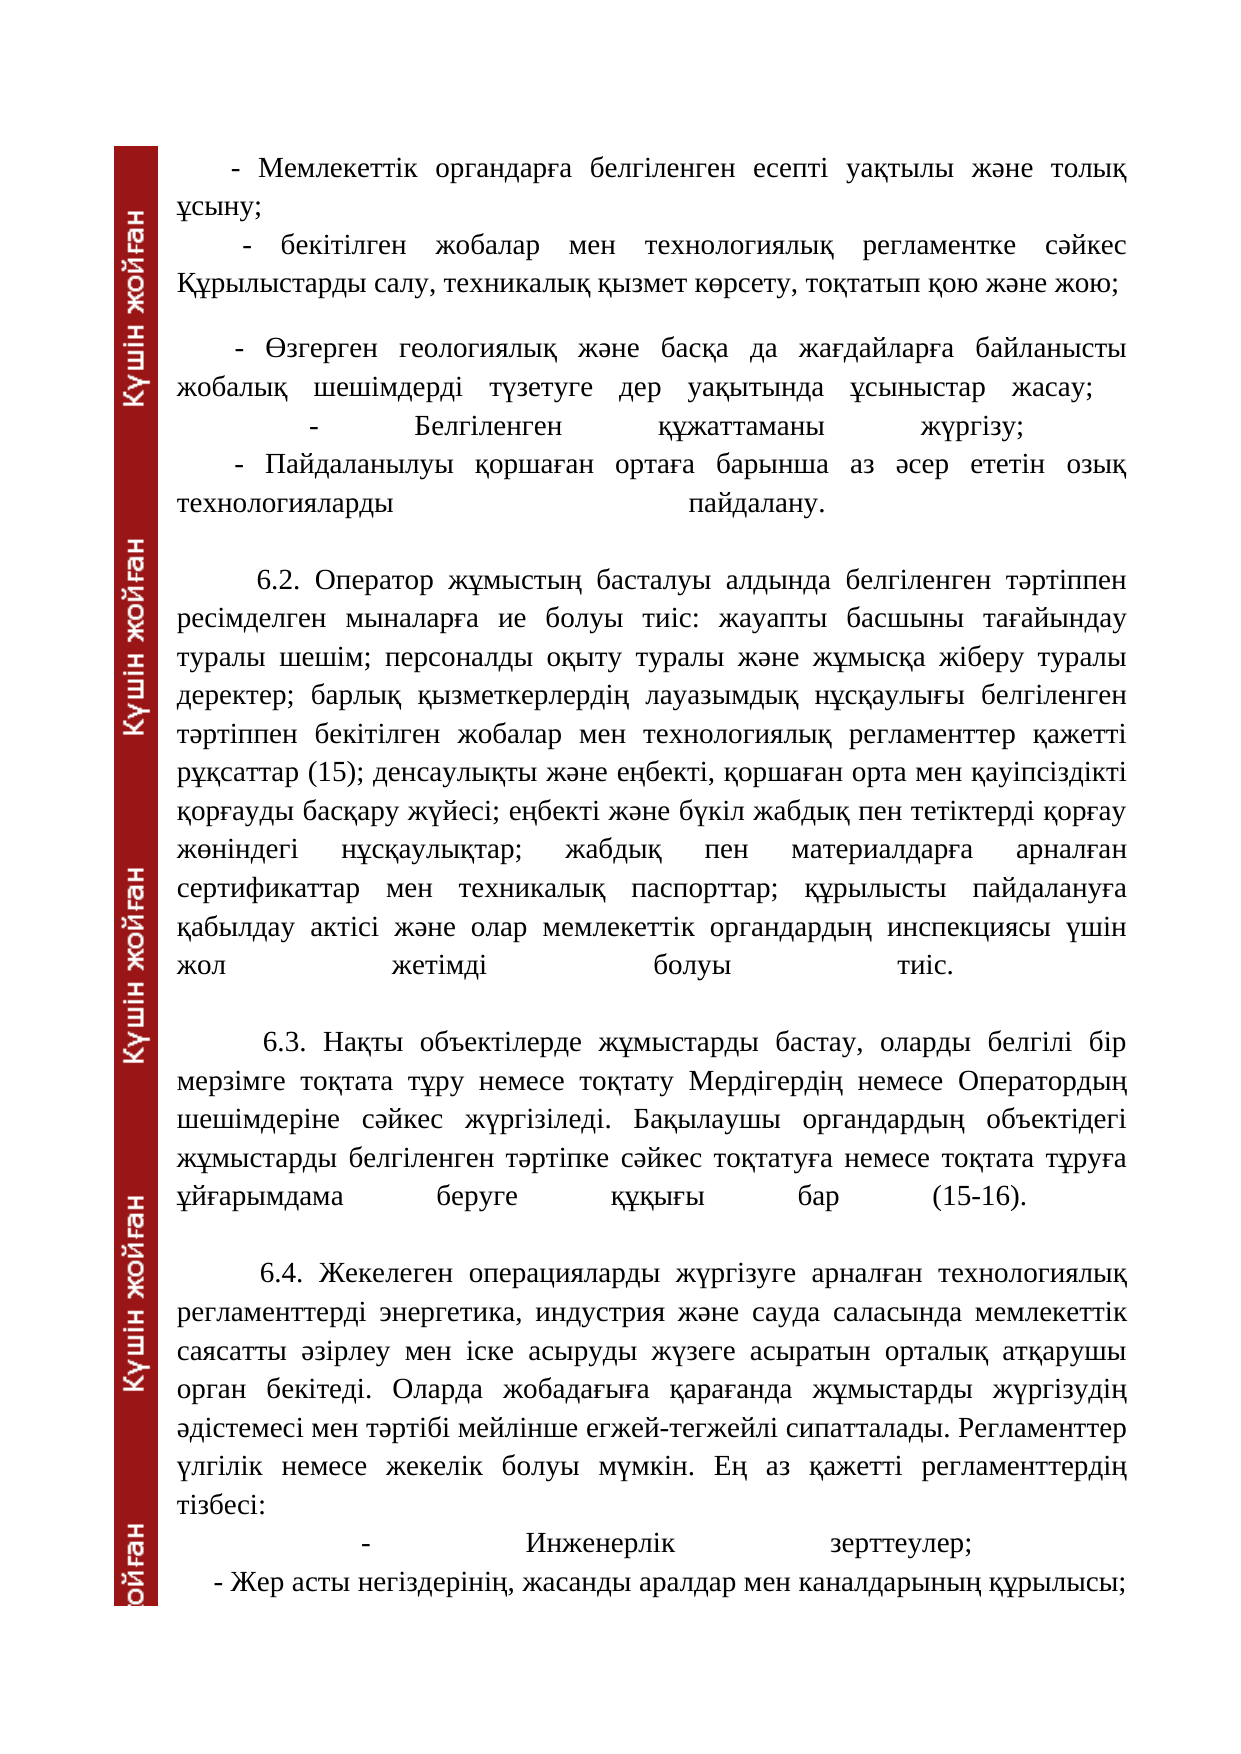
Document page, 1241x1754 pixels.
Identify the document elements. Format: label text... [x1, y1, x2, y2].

picture [114, 1597, 158, 1606]
picture [114, 557, 158, 562]
picture [114, 1019, 158, 1024]
picture [114, 146, 158, 150]
text 6.3. Нақты объектiлерде жұмыстарды бастау, оларды белгiлi бiр мерзiмге тоқтата тұру немесе тоқтату Мердiгердiң немесе Оператордың шешiмдерiне сәйкес жүргiзiледi. Бақылаушы органдардың объектiдегi жұмыстарды белгiленген тәртiпке сәйкес тоқтатуға немесе тоқтата тұруға ұйғарымдама беруге құқығы бар (15-16). [112, 1024, 1128, 1251]
text 6.2. Оператор жұмыстың басталуы алдында белгiленген тәртiппен ресiмделген мыналарға ие болуы тиiс: жауапты басшыны тағайындау туралы шешiм; персоналды оқыту туралы және жұмысқа жiберу туралы деректер; барлық қызметкерлердiң лауазымдық нұсқаулығы белгiленген тәртiппен бекiтiлген жобалар мен технологиялық регламенттер қажеттi рұқсаттар (15); денсаулықты және еңбектi, қоршаған орта мен қауiпсiздiктi қорғауды басқару жүйесi; еңбектi және бүкiл жабдық пен тетiктердi қорғау жөнiндегi нұсқаулықтар; жабдық пен материалдарға арналған сертификаттар мен техникалық паспорттар; құрылысты пайдалануға қабылдау актiсi және олар мемлекеттiк органдардың инспекциясы үшiн жол жетiмдi болуы тиiс. [112, 562, 1128, 1019]
picture [114, 1251, 158, 1256]
